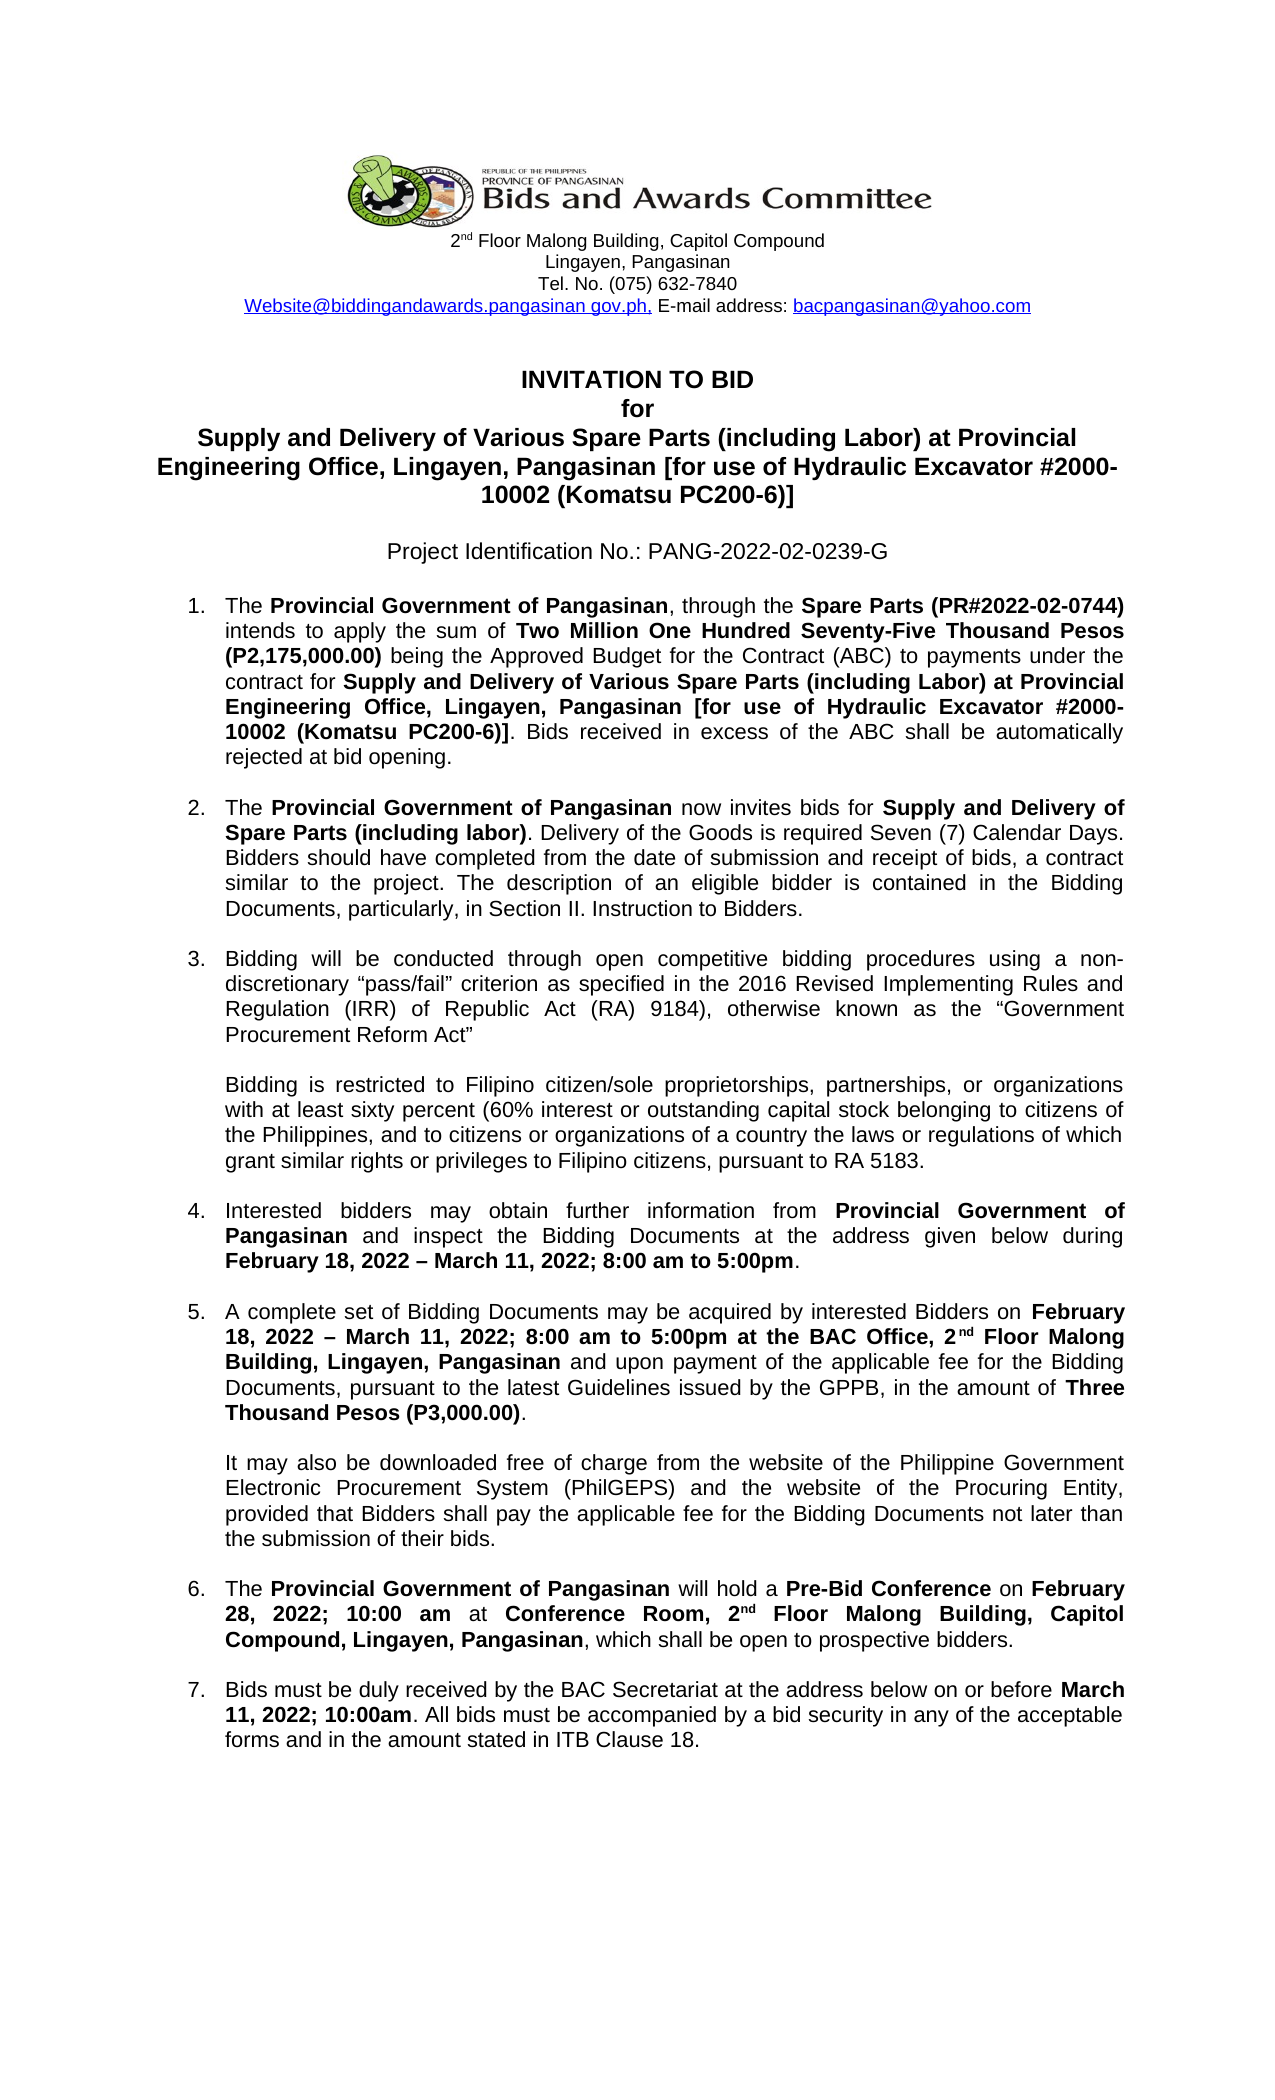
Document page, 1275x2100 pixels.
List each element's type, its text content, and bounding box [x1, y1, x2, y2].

list The Provincial Government of Pangasinan now invites bids for Supply and Delivery of Spare Parts (including labor). Delivery of the Goods is required Seven (7) Calendar Days. Bidders should have completed from the date of submission and receipt of bids, a contract similar to the project. The description of an eligible bidder is contained in the Bidding Documents, particularly, in Section II. Instruction to Bidders. [187, 795, 1125, 921]
picture [342, 150, 933, 230]
list The Provincial Government of Pangasinan will hold a Pre-Bid Conference on February 28, 2022; 10:00 am at Conference Room, 2nd Floor Malong Building, Capitol Compound, Lingayen, Pangasinan, which shall be open to prospective bidders. [187, 1576, 1125, 1652]
list Interested bidders may obtain further information from Provincial Government of Pangasinan and inspect the Bidding Documents at the address given below during February 18, 2022 – March 11, 2022; 8:00 am to 5:00pm. [187, 1198, 1125, 1274]
list Bidding will be conducted through open competitive bidding procedures using a non-discretionary “pass/fail” criterion as specified in the 2016 Revised Implementing Rules and Regulation (IRR) of Republic Act (RA) 9184), otherwise known as the “Government Procurement Reform Act” [187, 946, 1125, 1047]
text Lingayen, Pangasinan [150, 251, 1125, 273]
text 2nd Floor Malong Building, Capitol Compound [150, 230, 1125, 251]
text INVITATION TO BID [150, 365, 1125, 394]
list A complete set of Bidding Documents may be acquired by interested Bidders on February 18, 2022 – March 11, 2022; 8:00 am to 5:00pm at the BAC Office, 2nd Floor Malong Building, Lingayen, Pangasinan and upon payment of the applicable fee for the Bidding Documents, pursuant to the latest Guidelines issued by the GPPB, in the amount of Three Thousand Pesos (P3,000.00). [187, 1299, 1125, 1425]
text Bidding is restricted to Filipino citizen/sole proprietorships, partnerships, or organizations with at least sixty percent (60% interest or outstanding capital stock belonging to citizens of the Philippines, and to citizens or organizations of a country the laws or regulations of which grant similar rights or privileges to Filipino citizens, pursuant to RA 5183. [225, 1072, 1125, 1173]
text It may also be downloaded free of charge from the website of the Philippine Government Electronic Procurement System (PhilGEPS) and the website of the Procuring Entity, provided that Bidders shall pay the applicable fee for the Bidding Documents not later than the submission of their bids. [225, 1450, 1125, 1551]
text Project Identification No.: PANG-2022-02-0239-G [150, 538, 1125, 564]
text Supply and Delivery of Various Spare Parts (including Labor) at Provincial Engineering Office, Lingayen, Pangasinan [for use of Hydraulic Excavator #2000-10002 (Komatsu PC200-6)] [150, 423, 1125, 509]
text Website@biddingandawards.pangasinan gov.ph, E-mail address: bacpangasinan@yahoo.com [150, 294, 1125, 316]
text Tel. No. (075) 632-7840 [150, 273, 1125, 294]
text for [150, 394, 1125, 423]
list The Provincial Government of Pangasinan, through the Spare Parts (PR#2022-02-0744) intends to apply the sum of Two Million One Hundred Seventy-Five Thousand Pesos (P2,175,000.00) being the Approved Budget for the Contract (ABC) to payments under the contract for Supply and Delivery of Various Spare Parts (including Labor) at Provincial Engineering Office, Lingayen, Pangasinan [for use of Hydraulic Excavator #2000-10002 (Komatsu PC200-6)]. Bids received in excess of the ABC shall be automatically rejected at bid opening. [187, 593, 1125, 769]
list Bids must be duly received by the BAC Secretariat at the address below on or before March 11, 2022; 10:00am. All bids must be accompanied by a bid security in any of the acceptable forms and in the amount stated in ITB Clause 18. [187, 1677, 1125, 1753]
